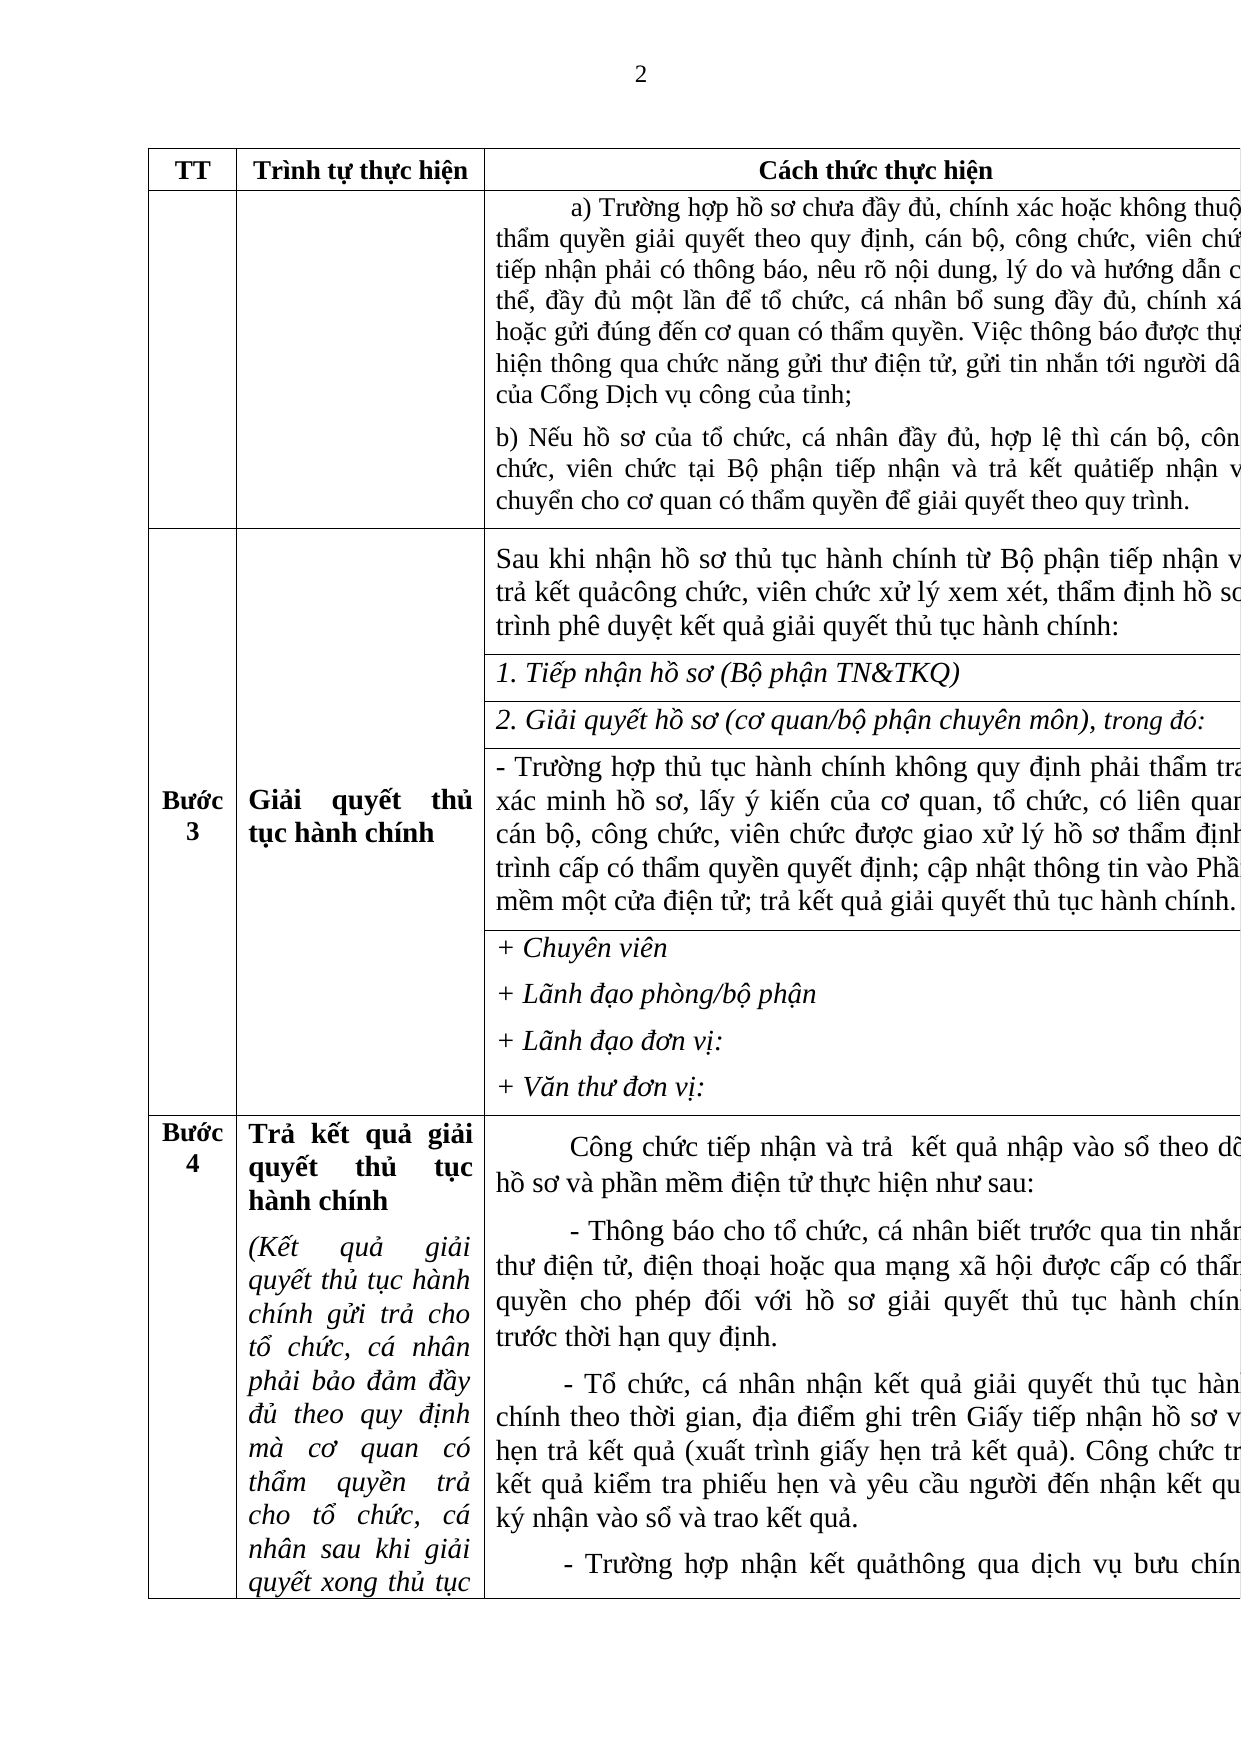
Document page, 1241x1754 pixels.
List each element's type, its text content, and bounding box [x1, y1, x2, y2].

table_cell Bước 3 [149, 529, 236, 1115]
table_cell Giải quyết thủ tục hành chính [237, 529, 484, 1115]
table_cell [485, 1116, 1240, 1598]
table_cell 1. Tiếp nhận hồ sơ (Bộ phận TN&TKQ) [485, 655, 1240, 701]
table_cell 2. Giải quyết hồ sơ (cơ quan/bộ phận chuyên môn), trong đó: [485, 702, 1240, 748]
table_cell Sau khi nhận hồ sơ thủ tục hành chính từ Bộ phận tiếp nhận và trả kết quảcông chức, viên chức xử lý xem xét, thẩm định hồ sơ, trình phê duyệt kết quả giải quyết thủ tục hành chính: [485, 529, 1240, 654]
table_cell + Chuyên viên + Lãnh đạo phòng/bộ phận + Lãnh đạo đơn vị: + Văn thư đơn vị: [485, 931, 1240, 1115]
table_header TT [149, 149, 236, 190]
table_header Cách thức thực hiện [485, 149, 1240, 190]
table_header Trình tự thực hiện [237, 149, 484, 190]
table_cell - Trường hợp thủ tục hành chính không quy định phải thẩm tra, xác minh hồ sơ, lấy ý kiến của cơ quan, tổ chức, có liên quan, cán bộ, công chức, viên chức được giao xử lý hồ sơ thẩm định, trình cấp có thẩm quyền quyết định; cập nhật thông tin vào Phần mềm một cửa điện tử; trả kết quả giải quyết thủ tục hành chính. [485, 749, 1240, 929]
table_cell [485, 191, 1240, 527]
table_cell Bước 4 [149, 1116, 236, 1598]
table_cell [237, 1116, 484, 1598]
